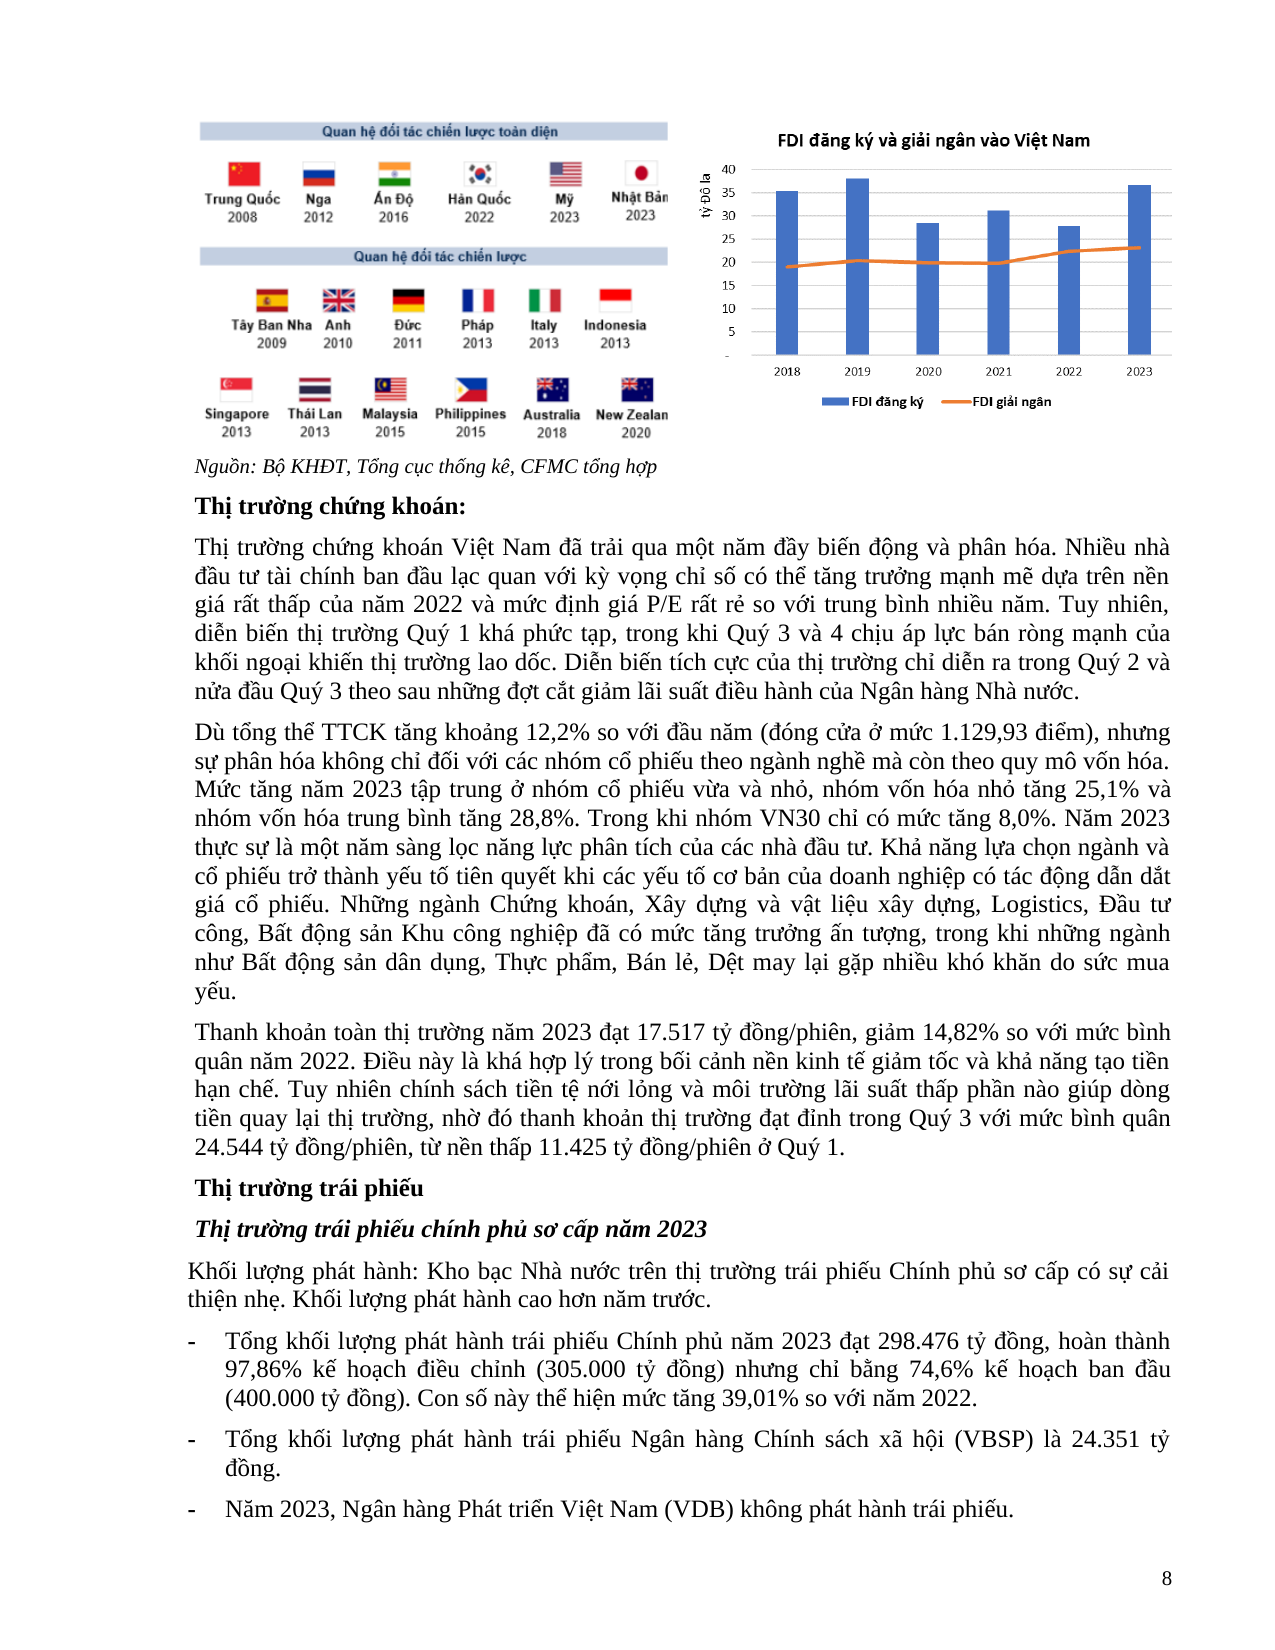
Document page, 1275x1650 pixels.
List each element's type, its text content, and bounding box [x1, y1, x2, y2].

list Năm 2023, Ngân hàng Phát triển Việt Nam (VDB) không phát hành trái phiếu. [187, 1494, 1172, 1523]
picture [197, 116, 668, 442]
text Dù tổng thể TTCK tăng khoảng 12,2% so với đầu năm (đóng cửa ở mức 1.129,93 điểm), nhưng sự phân hóa không chỉ đối với các nhóm cổ phiếu theo ngành nghề mà còn theo quy mô vốn hóa. Mức tăng năm 2023 tập trung ở nhóm cổ phiếu vừa và nhỏ, nhóm vốn hóa nhỏ tăng 25,1% và nhóm vốn hóa trung bình tăng 28,8%. Trong khi nhóm VN30 chỉ có mức tăng 8,0%. Năm 2023 thực sự là một năm sàng lọc năng lực phân tích của các nhà đầu tư. Khả năng lựa chọn ngành và cổ phiếu trở thành yếu tố tiên quyết khi các yếu tố cơ bản của doanh nghiệp có tác động dẫn dắt giá cổ phiếu. Những ngành Chứng khoán, Xây dựng và vật liệu xây dựng, Logistics, Đầu tư công, Bất động sản Khu công nghiệp đã có mức tăng trưởng ấn tượng, trong khi những ngành như Bất động sản dân dụng, Thực phẩm, Bán lẻ, Dệt may lại gặp nhiều khó khăn do sức mua yếu. [194, 717, 1172, 1004]
text Thị trường trái phiếu chính phủ sơ cấp năm 2023 [150, 1214, 1172, 1243]
list Tổng khối lượng phát hành trái phiếu Chính phủ năm 2023 đạt 298.476 tỷ đồng, hoàn thành 97,86% kế hoạch điều chỉnh (305.000 tỷ đồng) nhưng chỉ bằng 74,6% kế hoạch ban đầu (400.000 tỷ đồng). Con số này thể hiện mức tăng 39,01% so với năm 2022. [187, 1326, 1172, 1412]
table_header [668, 104, 1172, 442]
picture [678, 116, 1172, 423]
text Thanh khoản toàn thị trường năm 2023 đạt 17.517 tỷ đồng/phiên, giảm 14,82% so với mức bình quân năm 2022. Điều này là khá hợp lý trong bối cảnh nền kinh tế giảm tốc và khả năng tạo tiền hạn chế. Tuy nhiên chính sách tiền tệ nới lỏng và môi trường lãi suất thấp phần nào giúp dòng tiền quay lại thị trường, nhờ đó thanh khoản thị trường đạt đỉnh trong Quý 3 với mức bình quân 24.544 tỷ đồng/phiên, từ nền thấp 11.425 tỷ đồng/phiên ở Quý 1. [194, 1017, 1172, 1161]
text Nguồn: Bộ KHĐT, Tổng cục thống kê, CFMC tổng hợp [187, 454, 1172, 478]
text Khối lượng phát hành: Kho bạc Nhà nước trên thị trường trái phiếu Chính phủ sơ cấp có sự cải thiện nhẹ. Khối lượng phát hành cao hơn năm trước. [187, 1256, 1172, 1313]
list Tổng khối lượng phát hành trái phiếu Ngân hàng Chính sách xã hội (VBSP) là 24.351 tỷ đồng. [187, 1424, 1172, 1482]
text Thị trường chứng khoán Việt Nam đã trải qua một năm đầy biến động và phân hóa. Nhiều nhà đầu tư tài chính ban đầu lạc quan với kỳ vọng chỉ số có thể tăng trưởng mạnh mẽ dựa trên nền giá rất thấp của năm 2022 và mức định giá P/E rất rẻ so với trung bình nhiều năm. Tuy nhiên, diễn biến thị trường Quý 1 khá phức tạp, trong khi Quý 3 và 4 chịu áp lực bán ròng mạnh của khối ngoại khiến thị trường lao dốc. Diễn biến tích cực của thị trường chỉ diễn ra trong Quý 2 và nửa đầu Quý 3 theo sau những đợt cắt giảm lãi suất điều hành của Ngân hàng Nhà nước. [194, 532, 1172, 704]
text Thị trường chứng khoán: [150, 491, 1172, 519]
text Thị trường trái phiếu [150, 1173, 1172, 1202]
table_header [150, 104, 668, 442]
